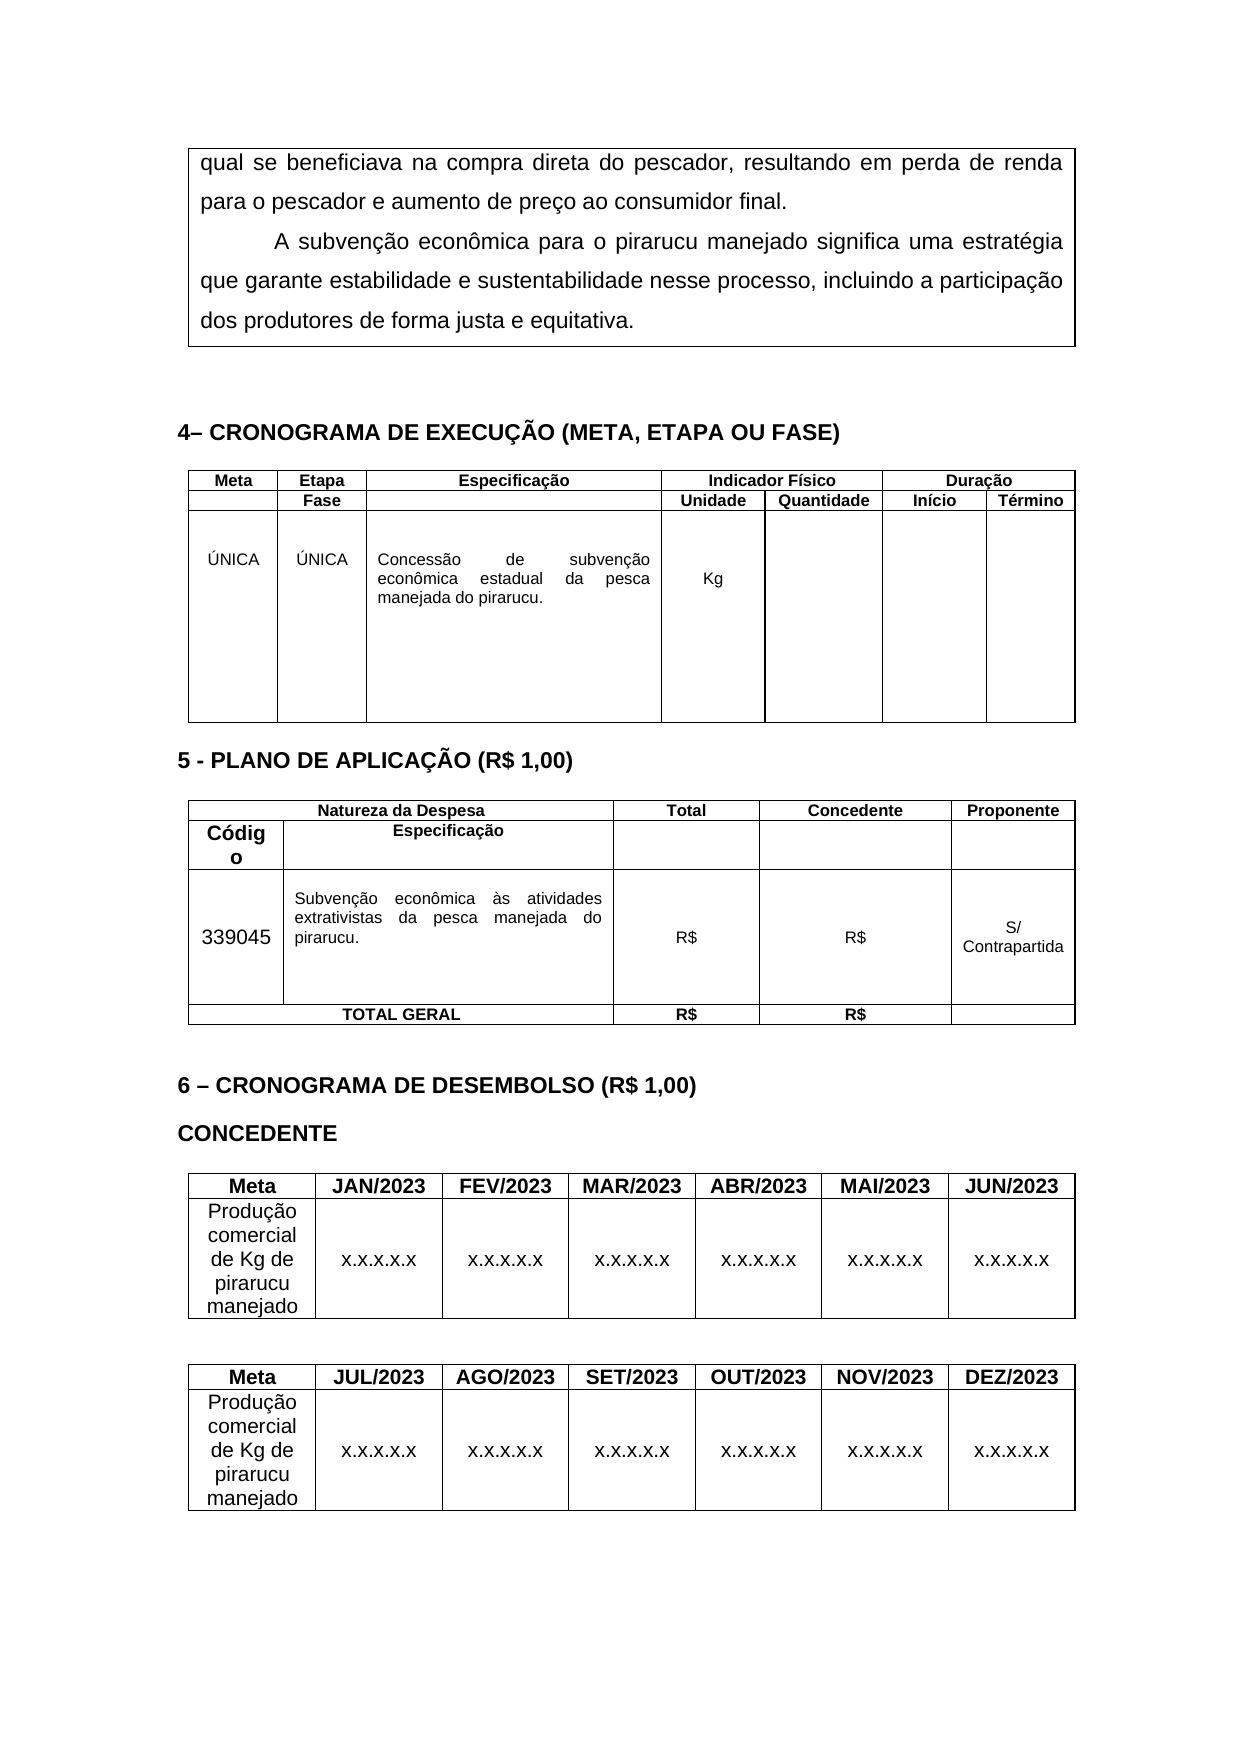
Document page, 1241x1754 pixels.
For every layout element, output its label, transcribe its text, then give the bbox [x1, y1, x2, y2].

table_header Proponente [952, 801, 1074, 820]
table_cell [883, 511, 986, 722]
table_cell [614, 821, 759, 869]
table_header OUT/2023 [696, 1365, 821, 1389]
table_cell x.x.x.x.x [569, 1390, 695, 1510]
table_cell [952, 821, 1074, 869]
table_cell Subvenção econômica às atividades extrativistas da pesca manejada do pirarucu. [284, 870, 613, 1004]
table_cell Concessão de subvenção econômica estadual da pesca manejada do pirarucu. [367, 511, 661, 722]
table_header MAI/2023 [822, 1174, 948, 1197]
text 5 - PLANO DE APLICAÇÃO (R$ 1,00) [118, 747, 1063, 773]
table_header NOV/2023 [822, 1365, 948, 1389]
table_cell Especificação [284, 821, 613, 869]
table_cell x.x.x.x.x [443, 1199, 568, 1318]
table_header Concedente [760, 801, 951, 820]
table_header JAN/2023 [316, 1174, 442, 1197]
table_cell x.x.x.x.x [822, 1199, 948, 1318]
table_cell ÚNICA [189, 511, 277, 722]
table_header SET/2023 [569, 1365, 695, 1389]
table_header Etapa [278, 471, 366, 490]
table_cell x.x.x.x.x [316, 1199, 442, 1318]
table_cell x.x.x.x.x [949, 1390, 1074, 1510]
table_cell Código [189, 821, 283, 869]
table_header Indicador Físico [662, 471, 882, 490]
table_header Especificação [367, 471, 661, 490]
table_cell R$ [760, 870, 951, 1004]
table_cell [189, 149, 1074, 346]
table_header Total [614, 801, 759, 820]
text 4– CRONOGRAMA DE EXECUÇÃO (META, ETAPA OU FASE) [118, 419, 1063, 446]
table_header JUN/2023 [949, 1174, 1074, 1197]
table_cell [987, 511, 1074, 722]
table_cell Unidade [662, 491, 764, 510]
table_cell Fase [278, 491, 366, 510]
table_cell Término [987, 491, 1074, 510]
table_header JUL/2023 [316, 1365, 442, 1389]
table_header Natureza da Despesa [189, 801, 613, 820]
table_cell R$ [614, 870, 759, 1004]
table_cell Kg [662, 511, 764, 722]
table_cell R$ [760, 1005, 951, 1024]
table_cell [760, 821, 951, 869]
table_cell x.x.x.x.x [569, 1199, 695, 1318]
table_header DEZ/2023 [949, 1365, 1074, 1389]
table_cell ÚNICA [278, 511, 366, 722]
table_header Meta [189, 471, 277, 490]
table_header AGO/2023 [443, 1365, 568, 1389]
table_cell S/ Contrapartida [952, 870, 1074, 1004]
table_cell x.x.x.x.x [696, 1390, 821, 1510]
table_cell [766, 511, 882, 722]
table_cell Início [883, 491, 986, 510]
table_cell x.x.x.x.x [949, 1199, 1074, 1318]
table_header FEV/2023 [443, 1174, 568, 1197]
table_cell x.x.x.x.x [822, 1390, 948, 1510]
table_header Duração [883, 471, 1074, 490]
text CONCEDENTE [118, 1120, 1063, 1146]
table_header MAR/2023 [569, 1174, 695, 1197]
table_cell x.x.x.x.x [443, 1390, 568, 1510]
text 6 – CRONOGRAMA DE DESEMBOLSO (R$ 1,00) [177, 1072, 1063, 1099]
table_cell R$ [614, 1005, 759, 1024]
table_header Meta [189, 1365, 315, 1389]
table_cell [952, 1005, 1074, 1024]
table_header ABR/2023 [696, 1174, 821, 1197]
table_cell Produção comercial de Kg de pirarucu manejado [189, 1199, 315, 1318]
table_cell x.x.x.x.x [696, 1199, 821, 1318]
table_cell [367, 491, 661, 510]
table_cell TOTAL GERAL [189, 1005, 613, 1024]
table_header Meta [189, 1174, 315, 1197]
table_cell [189, 491, 277, 510]
table_cell x.x.x.x.x [316, 1390, 442, 1510]
table_cell Produção comercial de Kg de pirarucu manejado [189, 1390, 315, 1510]
table_cell 339045 [189, 870, 283, 1004]
table_cell Quantidade [766, 491, 882, 510]
